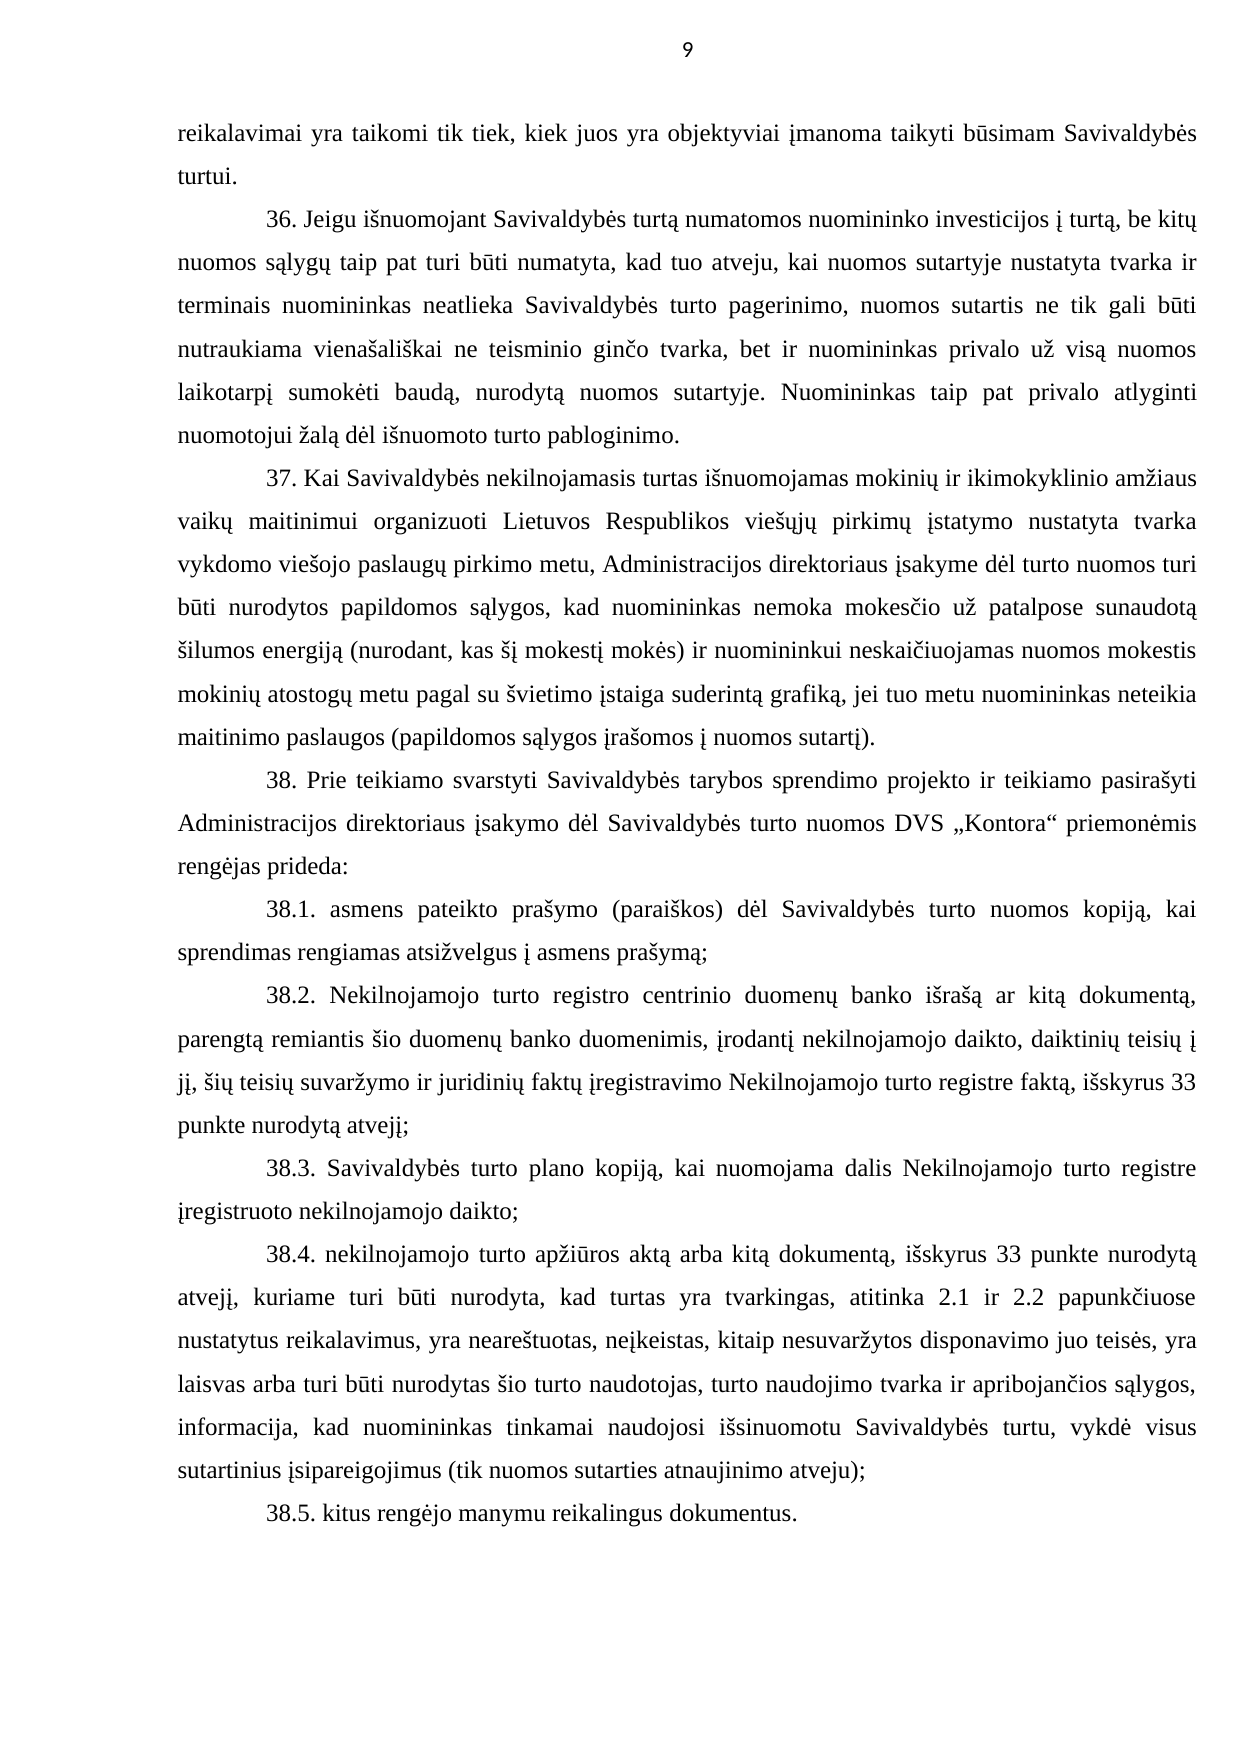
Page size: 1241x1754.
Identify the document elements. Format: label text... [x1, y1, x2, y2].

text 38.2. Nekilnojamojo turto registro centrinio duomenų banko išrašą ar kitą dokumentą, parengtą remiantis šio duomenų banko duomenimis, įrodantį nekilnojamojo daikto, daiktinių teisių į jį, šių teisių suvaržymo ir juridinių faktų įregistravimo Nekilnojamojo turto registre faktą, išskyrus 33 punkte nurodytą atvejį; [177, 981, 1198, 1139]
text 37. Kai Savivaldybės nekilnojamasis turtas išnuomojamas mokinių ir ikimokyklinio amžiaus vaikų maitinimui organizuoti Lietuvos Respublikos viešųjų pirkimų įstatymo nustatyta tvarka vykdomo viešojo paslaugų pirkimo metu, Administracijos direktoriaus įsakyme dėl turto nuomos turi būti nurodytos papildomos sąlygos, kad nuomininkas nemoka mokesčio už patalpose sunaudotą šilumos energiją (nurodant, kas šį mokestį mokės) ir nuomininkui neskaičiuojamas nuomos mokestis mokinių atostogų metu pagal su švietimo įstaiga suderintą grafiką, jei tuo metu nuomininkas neteikia maitinimo paslaugos (papildomos sąlygos įrašomos į nuomos sutartį). [177, 463, 1198, 751]
text 38.4. nekilnojamojo turto apžiūros aktą arba kitą dokumentą, išskyrus 33 punkte nurodytą atvejį, kuriame turi būti nurodyta, kad turtas yra tvarkingas, atitinka 2.1 ir 2.2 papunkčiuose nustatytus reikalavimus, yra neareštuotas, neįkeistas, kitaip nesuvaržytos disponavimo juo teisės, yra laisvas arba turi būti nurodytas šio turto naudotojas, turto naudojimo tvarka ir apribojančios sąlygos, informacija, kad nuomininkas tinkamai naudojosi išsinuomotu Savivaldybės turtu, vykdė visus sutartinius įsipareigojimus (tik nuomos sutarties atnaujinimo atveju); [177, 1239, 1198, 1484]
text 38.5. kitus rengėjo manymu reikalingus dokumentus. [177, 1498, 1198, 1527]
text 38.3. Savivaldybės turto plano kopiją, kai nuomojama dalis Nekilnojamojo turto registre įregistruoto nekilnojamojo daikto; [177, 1153, 1198, 1225]
text 36. Jeigu išnuomojant Savivaldybės turtą numatomos nuomininko investicijos į turtą, be kitų nuomos sąlygų taip pat turi būti numatyta, kad tuo atveju, kai nuomos sutartyje nustatyta tvarka ir terminais nuomininkas neatlieka Savivaldybės turto pagerinimo, nuomos sutartis ne tik gali būti nutraukiama vienašališkai ne teisminio ginčo tvarka, bet ir nuomininkas privalo už visą nuomos laikotarpį sumokėti baudą, nurodytą nuomos sutartyje. Nuomininkas taip pat privalo atlyginti nuomotojui žalą dėl išnuomoto turto pabloginimo. [177, 204, 1198, 449]
text 38.1. asmens pateikto prašymo (paraiškos) dėl Savivaldybės turto nuomos kopiją, kai sprendimas rengiamas atsižvelgus į asmens prašymą; [177, 894, 1198, 966]
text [177, 118, 1198, 190]
text 38. Prie teikiamo svarstyti Savivaldybės tarybos sprendimo projekto ir teikiamo pasirašyti Administracijos direktoriaus įsakymo dėl Savivaldybės turto nuomos DVS „Kontora“ priemonėmis rengėjas prideda: [177, 765, 1198, 880]
